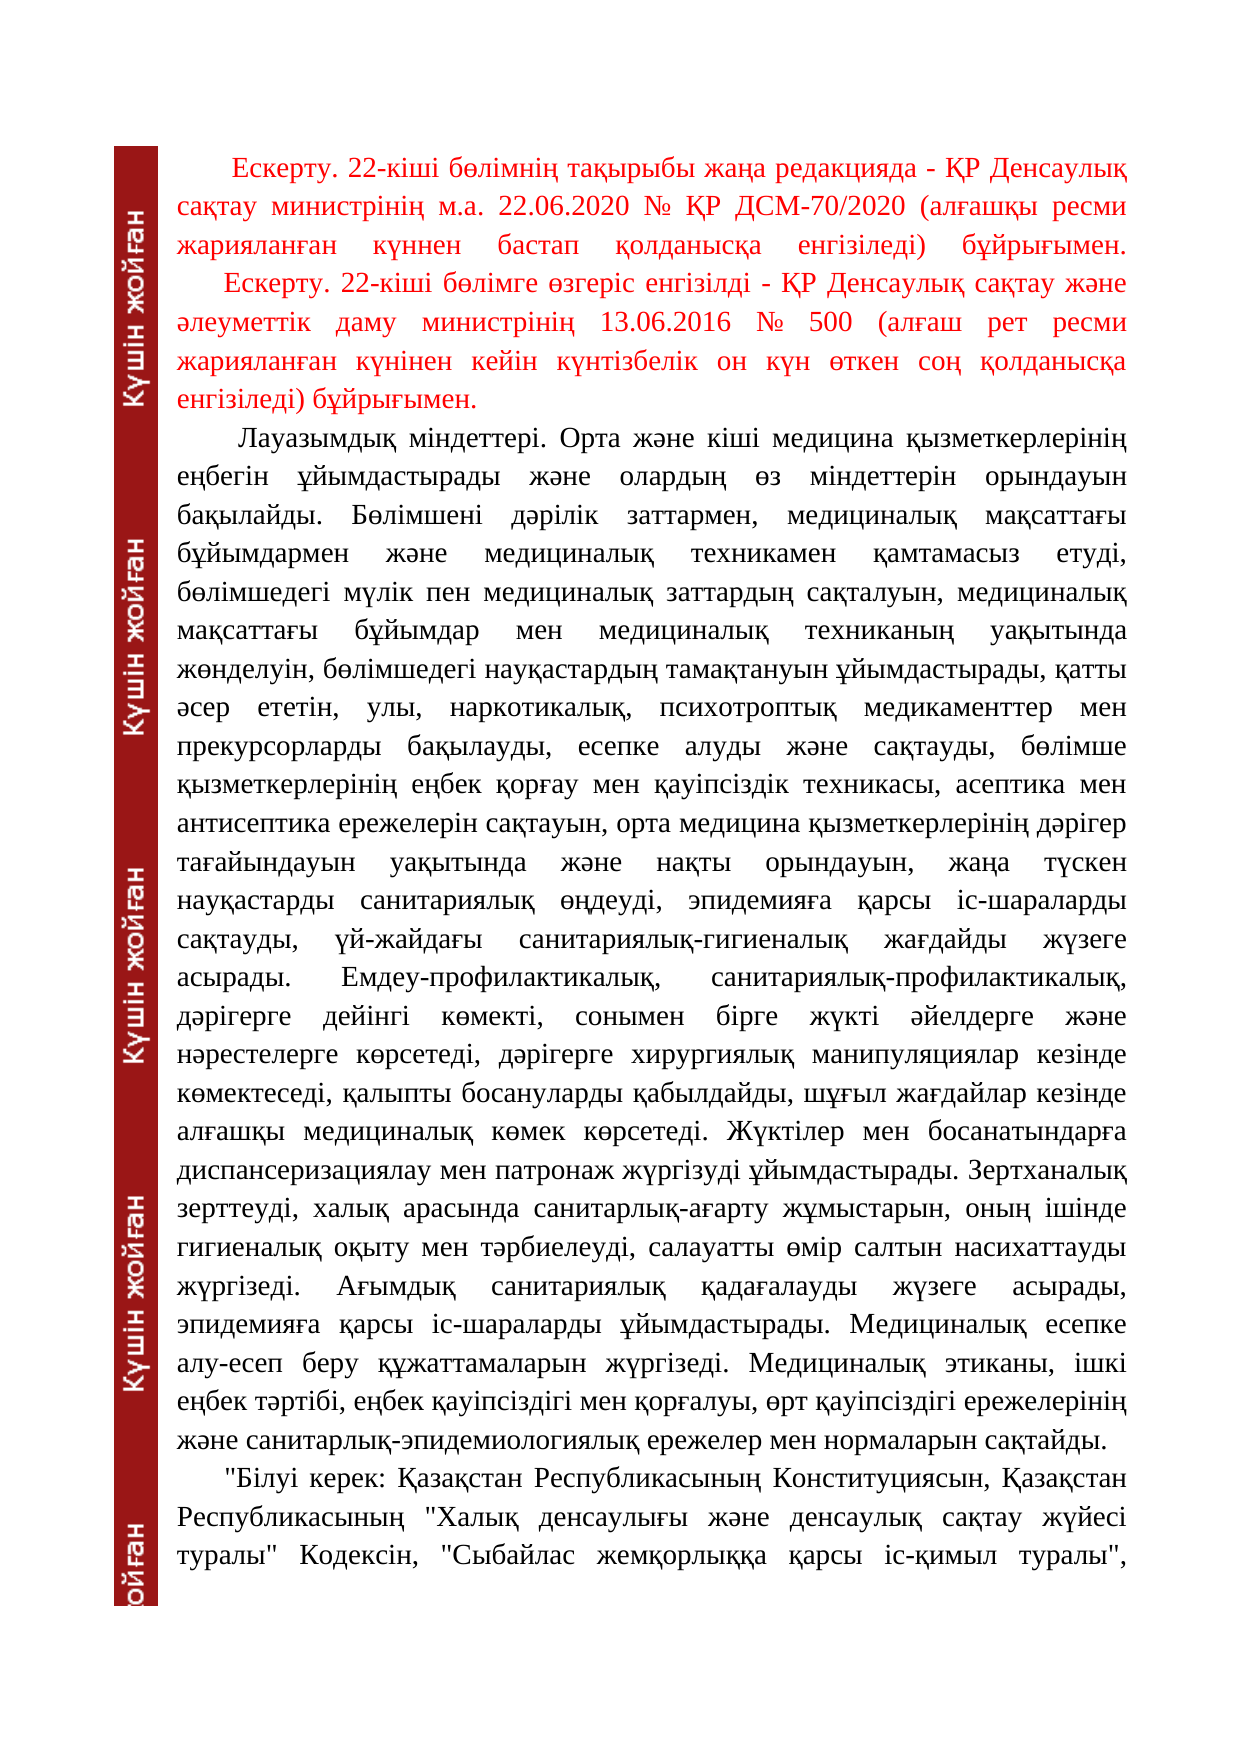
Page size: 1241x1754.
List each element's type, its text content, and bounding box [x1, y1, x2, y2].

text Лауазымдық міндеттері. Орта және кіші медицина қызметкерлерінің еңбегін ұйымдастырады және олардың өз міндеттерін орындауын бақылайды. Бөлімшені дәрілік заттармен, медициналық мақсаттағы бұйымдармен және медициналық техникамен қамтамасыз етуді, бөлімшедегі мүлік пен медициналық заттардың сақталуын, медициналық мақсаттағы бұйымдар мен медициналық техниканың уақытында жөнделуін, бөлімшедегі науқастардың тамақтануын ұйымдастырады, қатты әсер ететін, улы, наркотикалық, психотроптық медикаменттер мен прекурсорларды бақылауды, есепке алуды және сақтауды, бөлімше қызметкерлерінің еңбек қорғау мен қауіпсіздік техникасы, асептика мен антисептика ережелерін сақтауын, орта медицина қызметкерлерінің дәрігер тағайындауын уақытында және нақты орындауын, жаңа түскен науқастарды санитариялық өңдеуді, эпидемияға қарсы іс-шараларды сақтауды, үй-жайдағы санитариялық-гигиеналық жағдайды жүзеге асырады. Емдеу-профилактикалық, санитариялық-профилактикалық, дәрігерге дейінгі көмекті, сонымен бірге жүкті әйелдерге және нәрестелерге көрсетеді, дәрігерге хирургиялық манипуляциялар кезінде көмектеседі, қалыпты босануларды қабылдайды, шұғыл жағдайлар кезінде алғашқы медициналық көмек көрсетеді. Жүктілер мен босанатындарға диспансеризациялау мен патронаж жүргізуді ұйымдастырады. Зертханалық зерттеуді, халық арасында санитарлық-ағарту жұмыстарын, оның ішінде гигиеналық оқыту мен тәрбиелеуді, салауатты өмір салтын насихаттауды жүргізеді. Ағымдық санитариялық қадағалауды жүзеге асырады, эпидемияға қарсы іс-шараларды ұйымдастырады. Медициналық есепке алу-есеп беру құжаттамаларын жүргізеді. Медициналық этиканы, ішкі еңбек тәртібі, еңбек қауіпсіздігі мен қорғалуы, өрт қауіпсіздігі ережелерінің және санитарлық-эпидемиологиялық ережелер мен нормаларын сақтайды. [112, 420, 1128, 1455]
picture [114, 1571, 158, 1606]
picture [114, 415, 158, 420]
text Ескерту. 22-кіші бөлімнің тақырыбы жаңа редакцияда - ҚР Денсаулық сақтау министрінің м.а. 22.06.2020 № ҚР ДСМ-70/2020 (алғашқы ресми жарияланған күннен бастап қолданысқа енгізіледі) бұйрығымен. Ескерту. 22-кіші бөлімге өзгеріс енгізілді - ҚР Денсаулық сақтау және әлеуметтік даму министрінің 13.06.2016 № 500 (алғаш рет ресми жарияланған күнінен кейін күнтізбелік он күн өткен соң қолданысқа енгізіледі) бұйрығымен. [112, 150, 1128, 415]
picture [114, 146, 158, 150]
picture [114, 1455, 158, 1460]
